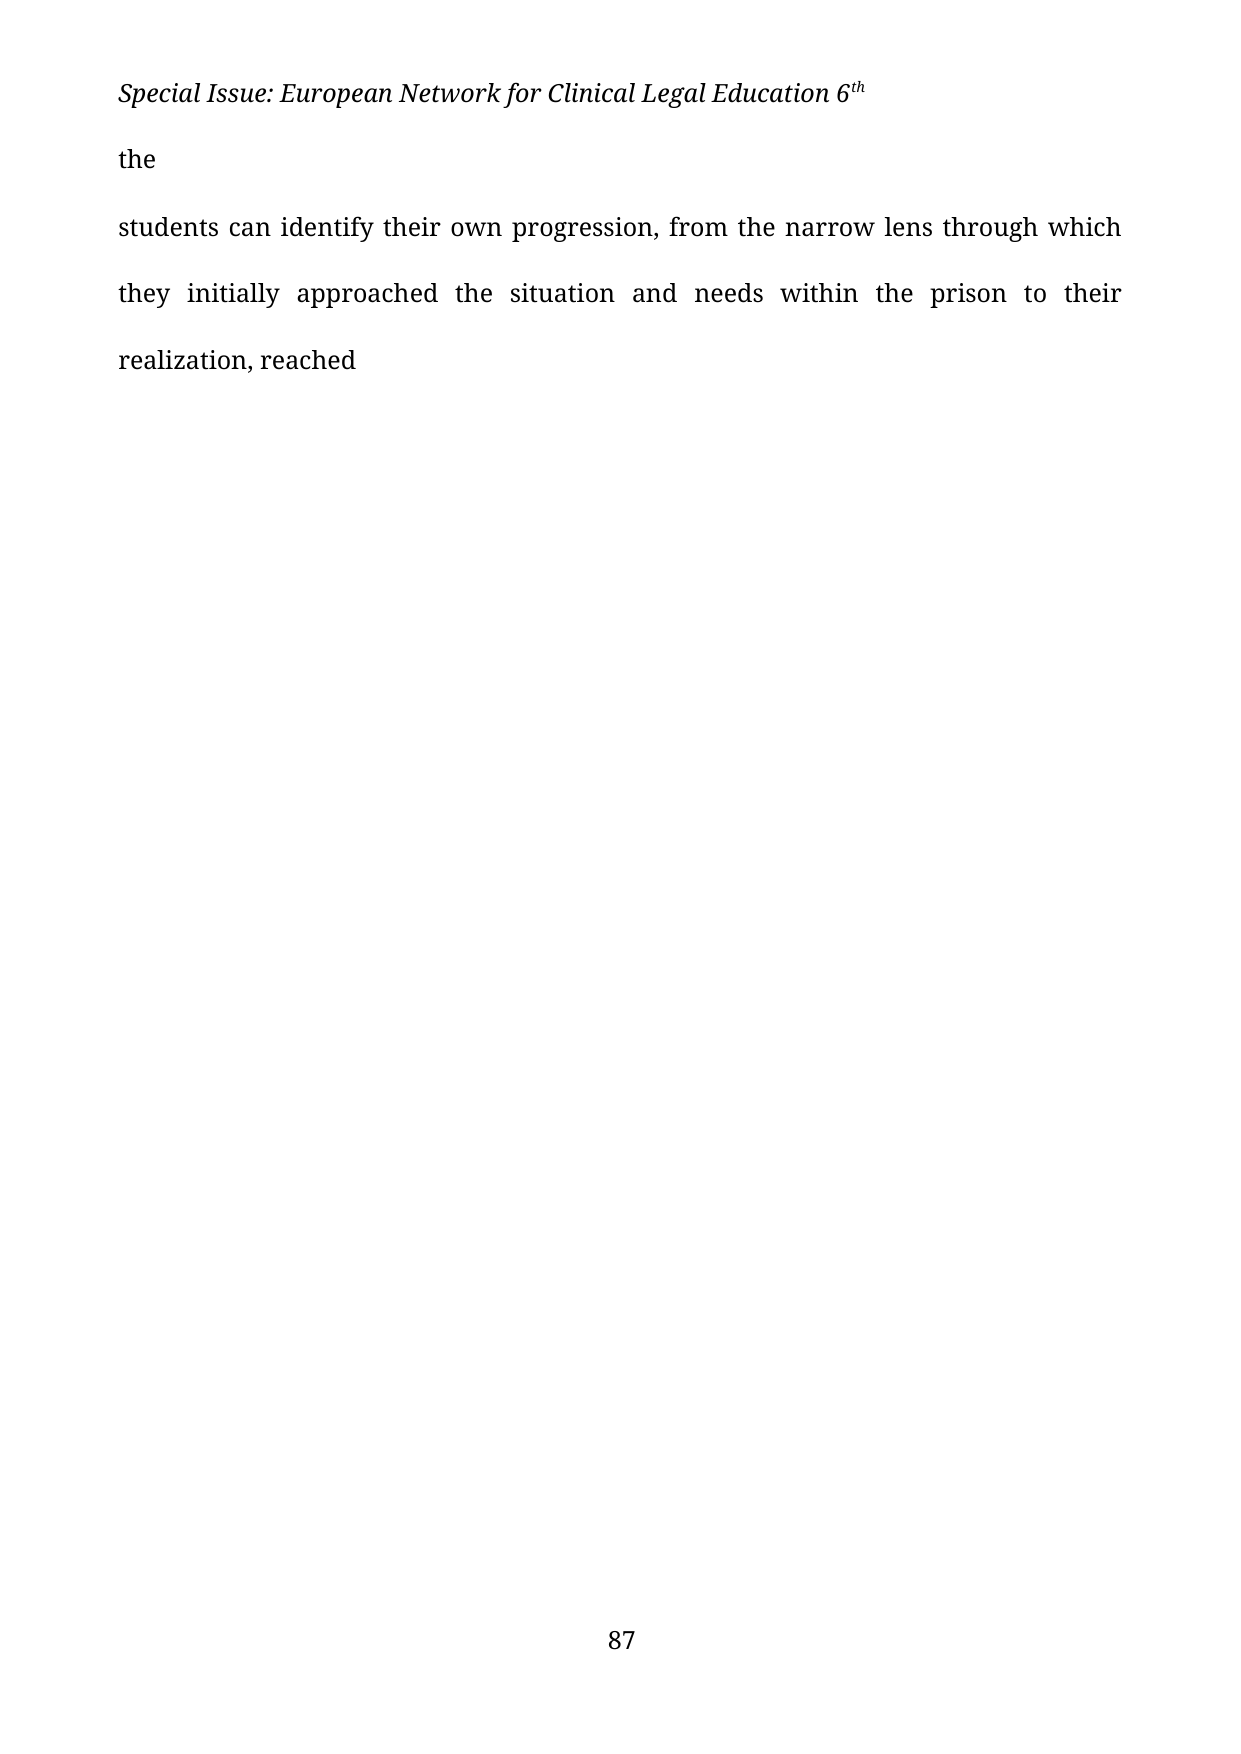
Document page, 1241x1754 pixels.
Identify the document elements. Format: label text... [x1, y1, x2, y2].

text students can identify their own progression, from the narrow lens through which they initially approached the situation and needs within the prison to their realization, reached [118, 177, 1122, 377]
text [118, 142, 1140, 176]
